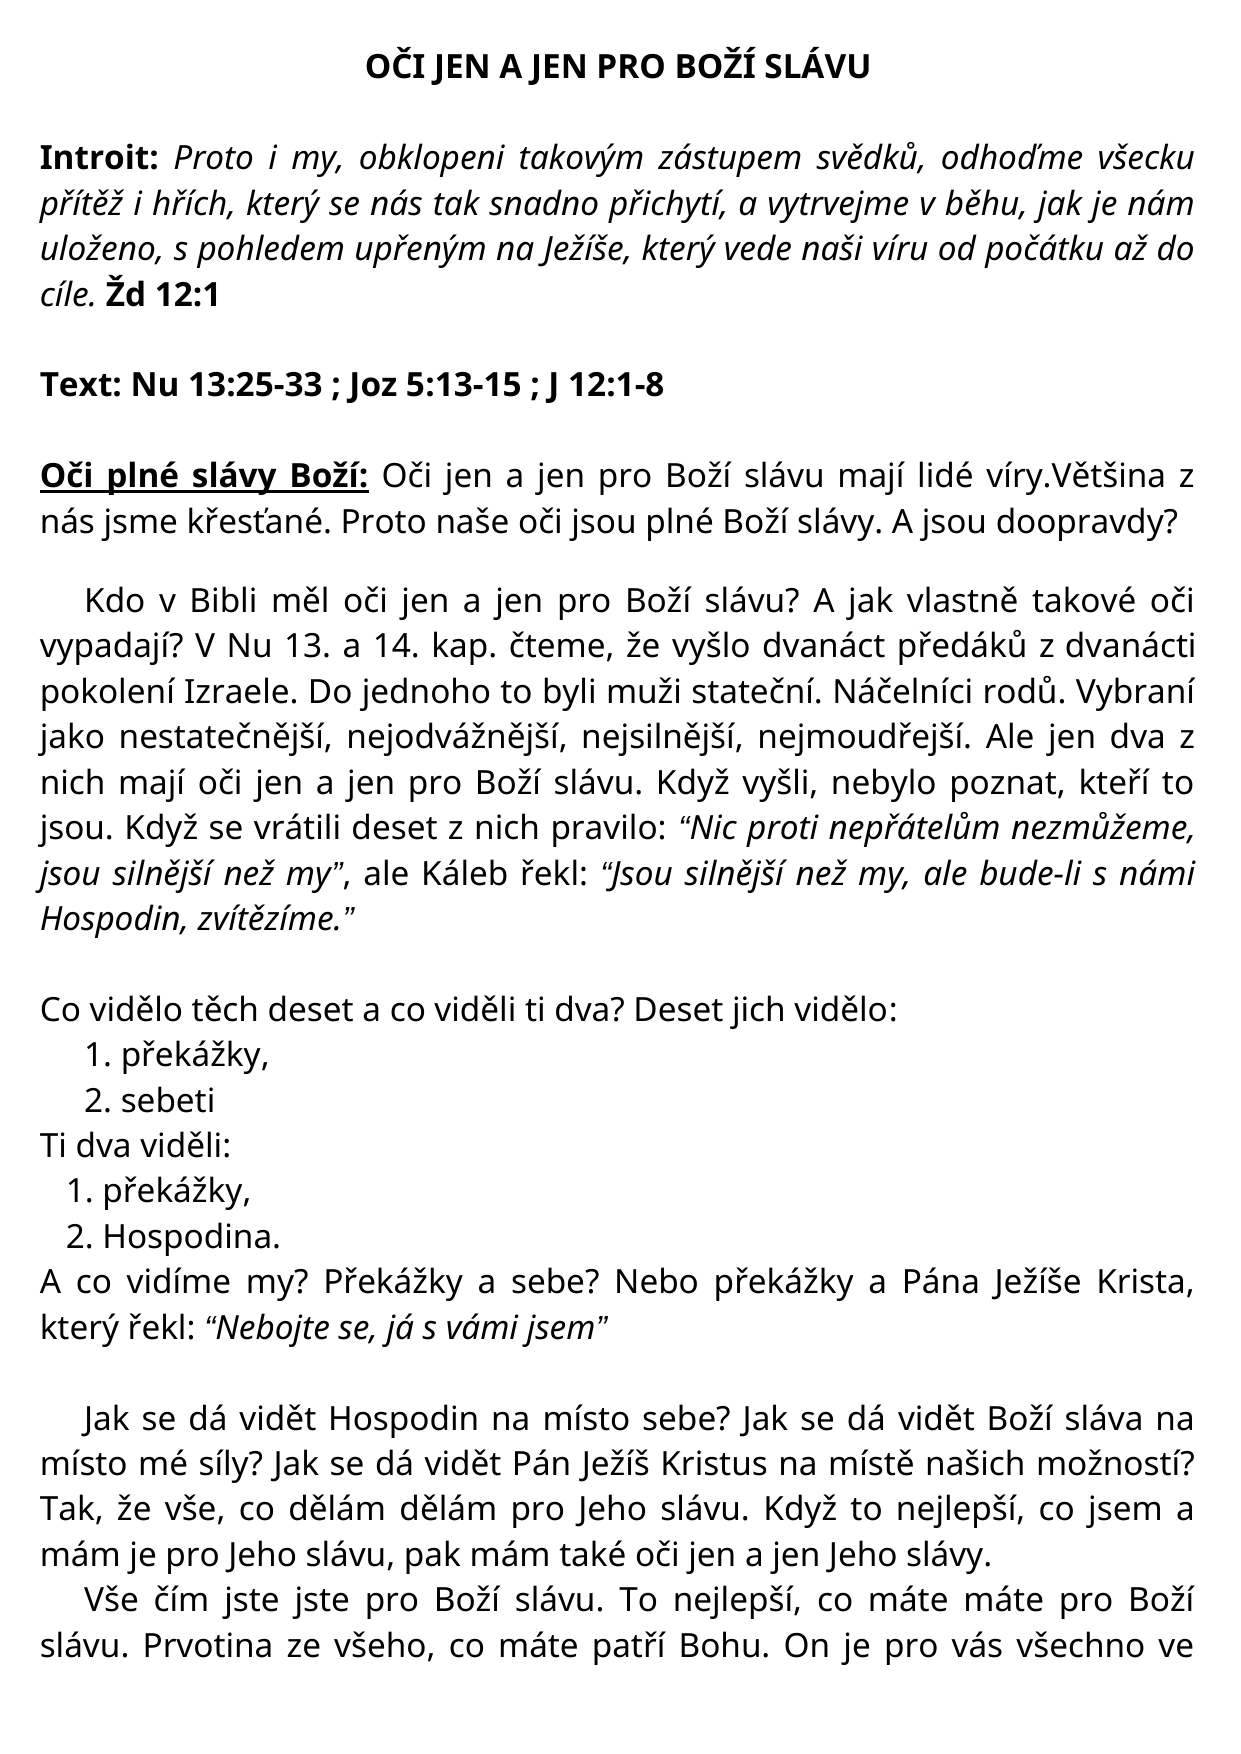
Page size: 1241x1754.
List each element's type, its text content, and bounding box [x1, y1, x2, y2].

text Co vidělo těch deset a co viděli ti dva? Deset jich vidělo: [39, 986, 1196, 1031]
text Introit: Proto i my, obklopeni takovým zástupem svědků, odhoďme všecku přítěž i hřích, který se nás tak snadno přichytí, a vytrvejme v běhu, jak je nám uloženo, s pohledem upřeným na Ježíše, který vede naši víru od počátku až do cíle. Žd 12:1 [39, 134, 1196, 316]
text 1. překážky, [39, 1031, 1196, 1076]
text Oči plné slávy Boží: Oči jen a jen pro Boží slávu mají lidé víry.Většina z nás jsme křesťané. Proto naše oči jsou plné Boží slávy. A jsou doopravdy? [39, 452, 1196, 543]
text 2. Hospodina. [39, 1213, 1196, 1258]
text Text: Nu 13:25-33 ; Joz 5:13-15 ; J 12:1-8 [39, 361, 1196, 407]
text Jak se dá vidět Hospodin na místo sebe? Jak se dá vidět Boží sláva na místo mé síly? Jak se dá vidět Pán Ježíš Kristus na místě našich možností? Tak, že vše, co dělám dělám pro Jeho slávu. Když to nejlepší, co jsem a mám je pro Jeho slávu, pak mám také oči jen a jen Jeho slávy. [39, 1394, 1196, 1576]
text Ti dva viděli: [39, 1122, 1196, 1167]
text A co vidíme my? Překážky a sebe? Nebo překážky a Pána Ježíše Krista, který řekl: “Nebojte se, já s vámi jsem” [39, 1258, 1196, 1349]
text 1. překážky, [39, 1167, 1196, 1213]
text 2. sebeti [39, 1076, 1196, 1122]
text Kdo v Bibli měl oči jen a jen pro Boží slávu? A jak vlastně takové oči vypadají? V Nu 13. a 14. kap. čteme, že vyšlo dvanáct předáků z dvanácti pokolení Izraele. Do jednoho to byli muži stateční. Náčelníci rodů. Vybraní jako nestatečnější, nejodvážnější, nejsilnější, nejmoudřejší. Ale jen dva z nich mají oči jen a jen pro Boží slávu. Když vyšli, nebylo poznat, kteří to jsou. Když se vrátili deset z nich pravilo: “Nic proti nepřátelům nezmůžeme, jsou silnější než my”, ale Káleb řekl: “Jsou silnější než my, ale bude-li s námi Hospodin, zvítězíme.” [39, 577, 1196, 940]
text Oči jen a jen pro Boží slávu [39, 43, 1196, 89]
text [39, 1576, 1196, 1667]
